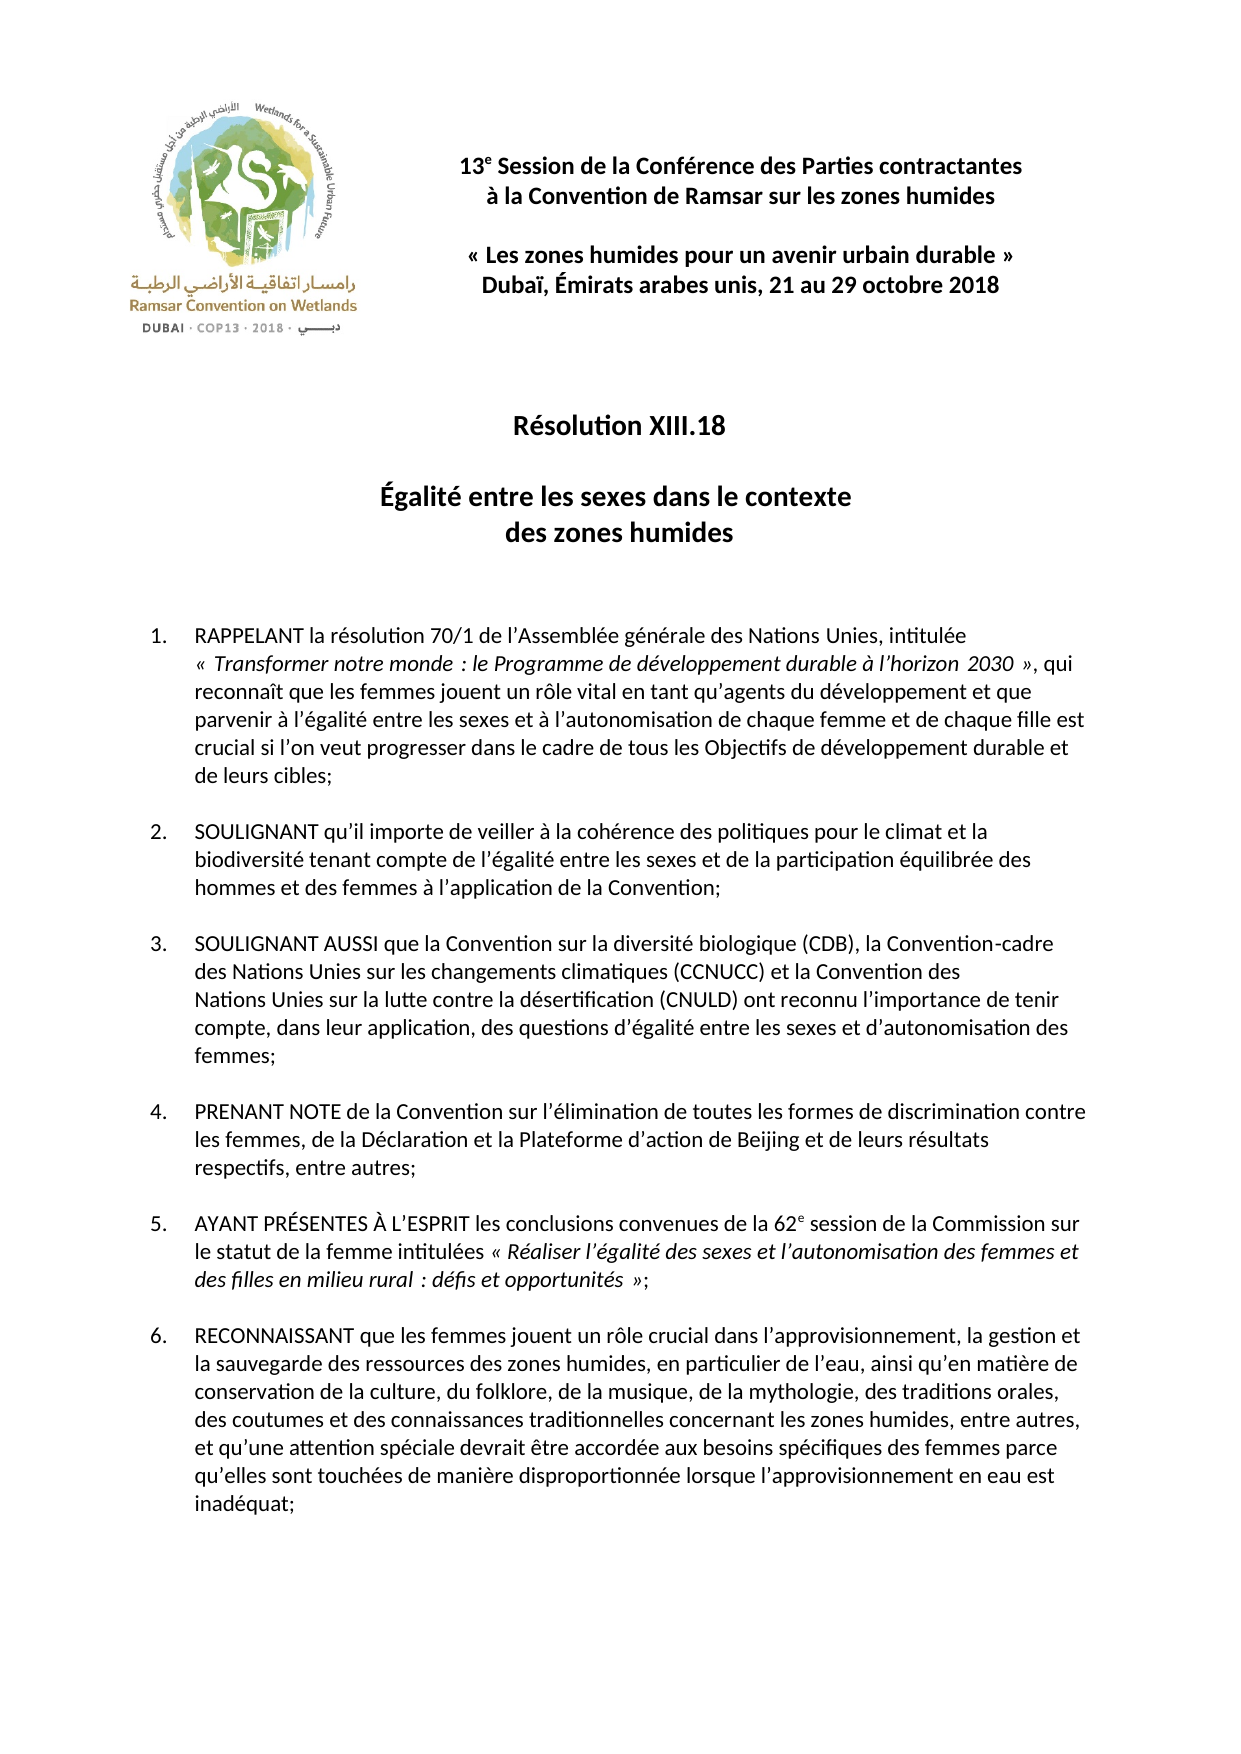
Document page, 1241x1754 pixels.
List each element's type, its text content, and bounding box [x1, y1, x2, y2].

text à la Convention de Ramsar sur les zones humides [374, 181, 1089, 211]
list 3. SOULIGNANT AUSSI que la Convention sur la diversité biologique (CDB), la Convention-cadre des Nations Unies sur les changements climatiques (CCNUCC) et la Convention des Nations Unies sur la lutte contre la désertification (CNULD) ont reconnu l’importance de tenir compte, dans leur application, des questions d’égalité entre les sexes et d’autonomisation des femmes; [150, 929, 1090, 1069]
list 2. SOULIGNANT qu’il importe de veiller à la cohérence des politiques pour le climat et la biodiversité tenant compte de l’égalité entre les sexes et de la participation équilibrée des hommes et des femmes à l’application de la Convention; [150, 817, 1090, 901]
list 4. PRENANT NOTE de la Convention sur l’élimination de toutes les formes de discrimination contre les femmes, de la Déclaration et la Plateforme d’action de Beijing et de leurs résultats respectifs, entre autres; [150, 1097, 1090, 1181]
list 6. RECONNAISSANT que les femmes jouent un rôle crucial dans l’approvisionnement, la gestion et la sauvegarde des ressources des zones humides, en particulier de l’eau, ainsi qu’en matière de conservation de la culture, du folklore, de la musique, de la mythologie, des traditions orales, des coutumes et des connaissances traditionnelles concernant les zones humides, entre autres, et qu’une attention spéciale devrait être accordée aux besoins spécifiques des femmes parce qu’elles sont touchées de manière disproportionnée lorsque l’approvisionnement en eau est inadéquat; [150, 1321, 1090, 1517]
text Dubaï, Émirats arabes unis, 21 au 29 octobre 2018 [374, 269, 1089, 300]
text 13e Session de la Conférence des Parties contractantes [374, 150, 1089, 181]
picture [108, 72, 374, 350]
text Résolution XIII.18 [150, 407, 1088, 443]
text « Les zones humides pour un avenir urbain durable » [374, 239, 1089, 269]
list 1. RAPPELANT la résolution 70/1 de l’Assemblée générale des Nations Unies, intitulée « Transformer notre monde : le Programme de développement durable à l’horizon 2030 », qui reconnaît que les femmes jouent un rôle vital en tant qu’agents du développement et que parvenir à l’égalité entre les sexes et à l’autonomisation de chaque femme et de chaque fille est crucial si l’on veut progresser dans le cadre de tous les Objectifs de développement durable et de leurs cibles; [150, 621, 1090, 789]
list 5. AYANT PRÉSENTES À L’ESPRIT les conclusions convenues de la 62e session de la Commission sur le statut de la femme intitulées « Réaliser l’égalité des sexes et l’autonomisation des femmes et des filles en milieu rural : défis et opportunités »; [150, 1209, 1090, 1293]
text Égalité entre les sexes dans le contexte des zones humides [150, 478, 1088, 549]
